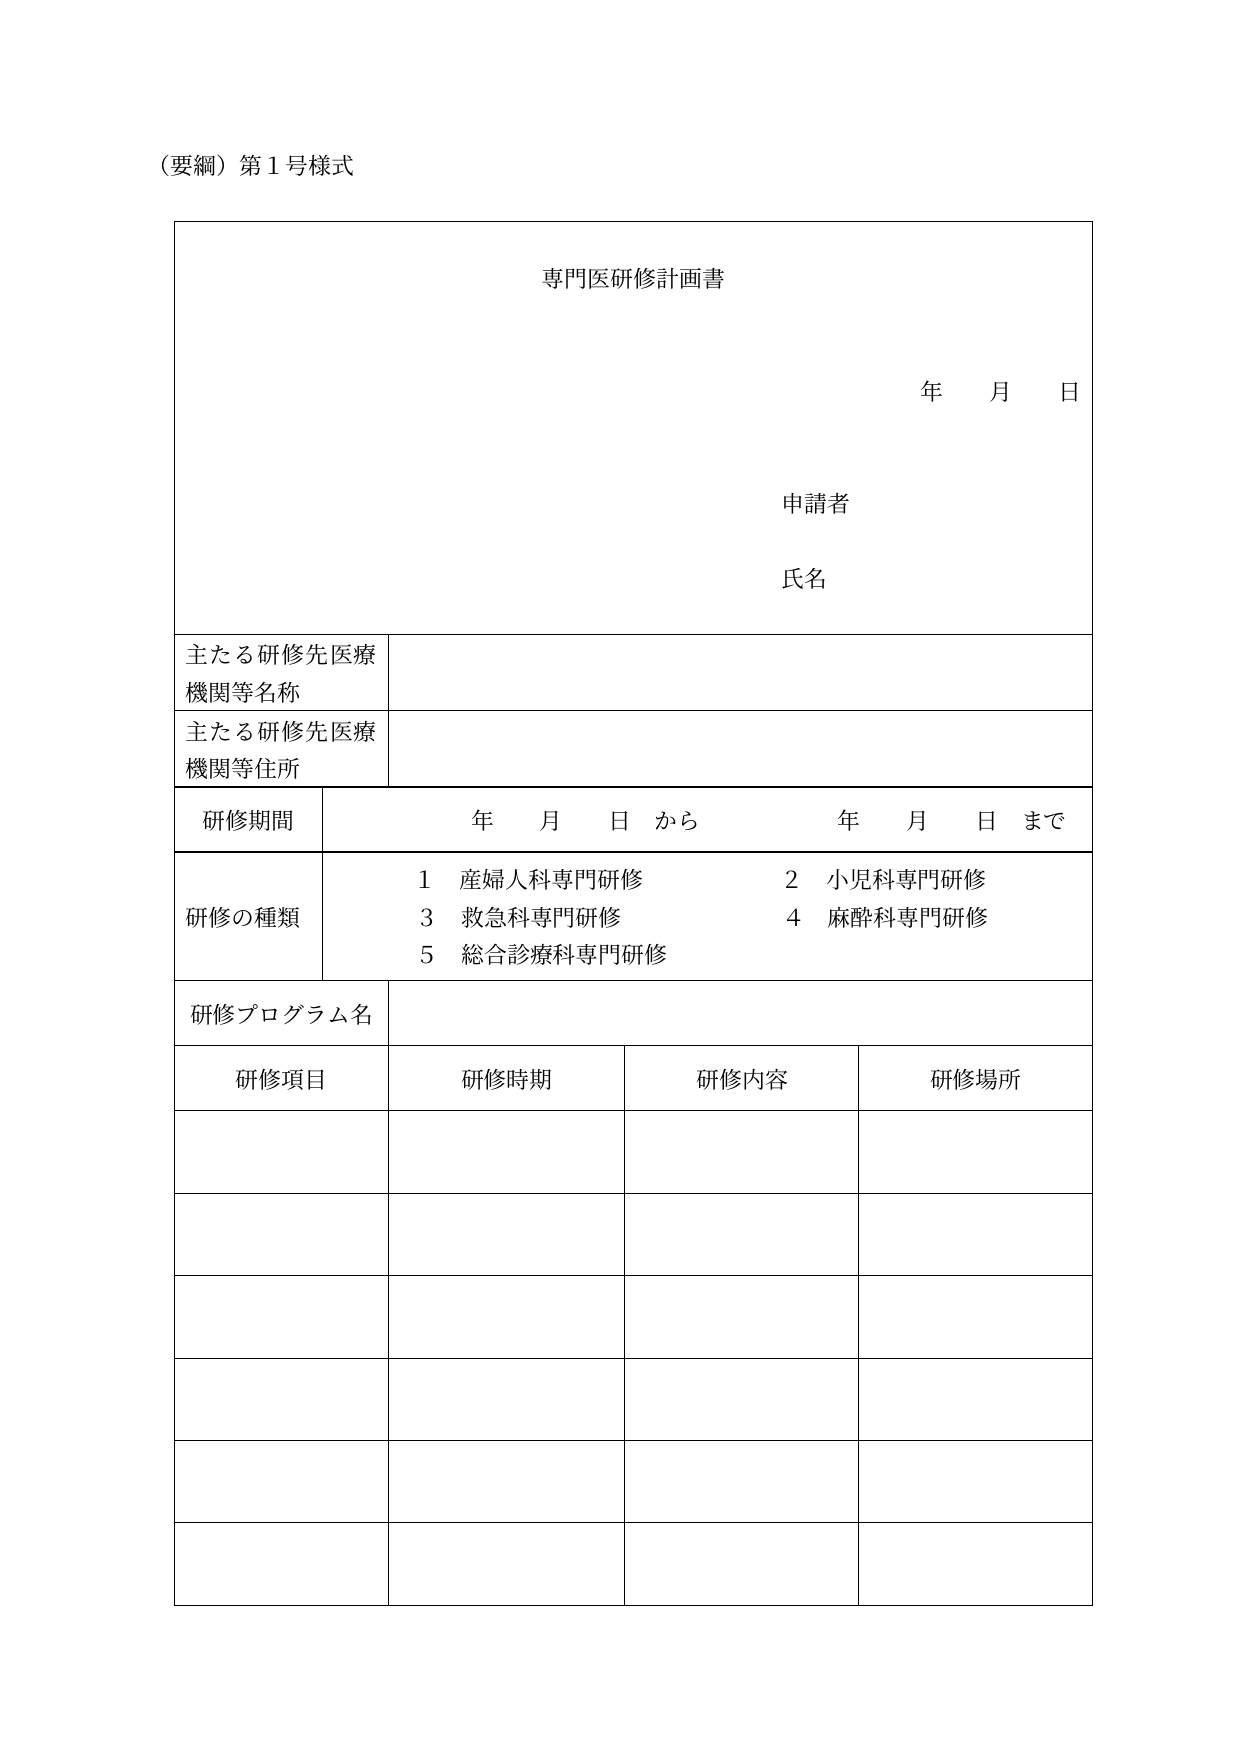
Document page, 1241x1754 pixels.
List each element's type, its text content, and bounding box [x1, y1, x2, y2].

table_cell [389, 711, 1092, 786]
table_cell 年 月 日 から 年 月 日 まで [323, 788, 1092, 851]
table_cell 研修の種類 [175, 853, 322, 980]
table_cell 研修期間 [175, 788, 322, 851]
table_cell 研修内容 [625, 1046, 858, 1110]
table_cell [389, 1194, 624, 1275]
table_cell [625, 1111, 858, 1193]
table_cell 主たる研修先医療機関等名称 [175, 635, 388, 710]
table_cell [389, 635, 1092, 710]
table_cell [625, 1523, 858, 1605]
table_cell [625, 1194, 858, 1275]
table_cell [175, 1523, 388, 1605]
table_cell [859, 1523, 1092, 1605]
table_cell 主たる研修先医療機関等住所 [175, 711, 388, 786]
text （要綱）第１号様式 [148, 146, 1092, 183]
table_cell [859, 1194, 1092, 1275]
table_cell [859, 1111, 1092, 1193]
table_cell [175, 1276, 388, 1357]
table_header 専門医研修計画書 年 月 日 申請者 氏名 [175, 222, 1092, 634]
table_cell [859, 1441, 1092, 1522]
table_cell [175, 1194, 388, 1275]
table_cell [859, 1276, 1092, 1357]
table_cell [859, 1359, 1092, 1440]
table_cell [389, 1441, 624, 1522]
table_cell 研修時期 [389, 1046, 624, 1110]
table_cell [389, 1359, 624, 1440]
table_cell [389, 1111, 624, 1193]
table_cell 研修場所 [859, 1046, 1092, 1110]
table_cell [175, 1359, 388, 1440]
table_cell [389, 1523, 624, 1605]
table_cell 研修プログラム名 [175, 981, 388, 1045]
table_cell [625, 1276, 858, 1357]
table_cell [175, 1441, 388, 1522]
table_cell [625, 1441, 858, 1522]
table_cell １ 産婦人科専門研修 ２ 小児科専門研修 ３ 救急科専門研修 ４ 麻酔科専門研修 ５ 総合診療科専門研修 [323, 853, 1092, 980]
table_cell 研修項目 [175, 1046, 388, 1110]
table_cell [389, 1276, 624, 1357]
table_cell [389, 981, 1092, 1045]
table_cell [625, 1359, 858, 1440]
table_cell [175, 1111, 388, 1193]
